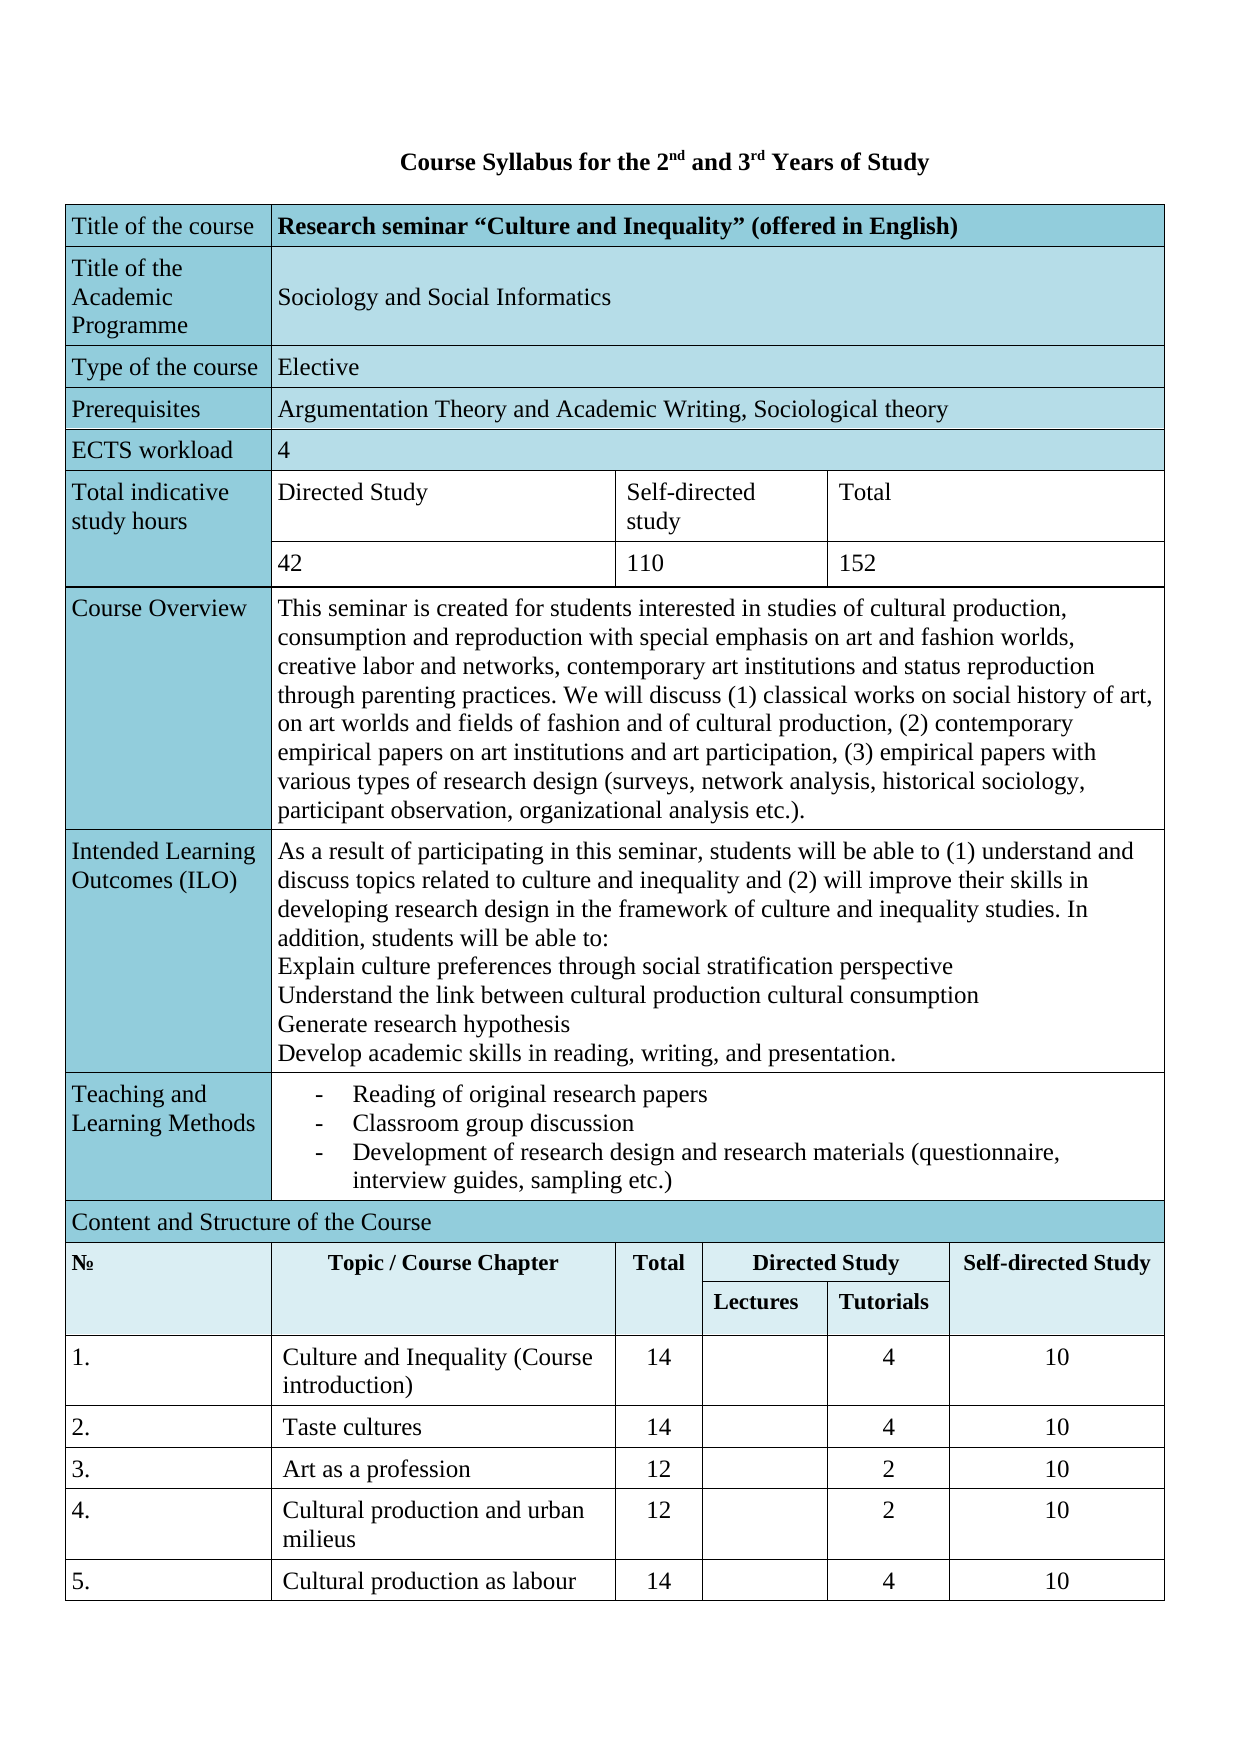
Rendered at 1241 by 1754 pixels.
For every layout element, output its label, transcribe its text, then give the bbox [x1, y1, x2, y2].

table_header Research seminar “Culture and Inequality” (offered in English) [272, 205, 1164, 246]
table_cell 10 [950, 1489, 1164, 1559]
table_cell Title of the Academic Programme [66, 247, 271, 345]
table_cell 2 [828, 1448, 949, 1488]
table_cell 10 [950, 1560, 1164, 1600]
table_cell [703, 1560, 827, 1600]
table_cell Taste cultures [272, 1406, 615, 1447]
table_cell Self-directed Study [950, 1243, 1164, 1334]
table_cell 4. [66, 1489, 271, 1559]
table_cell Cultural production and urban milieus [272, 1489, 615, 1559]
table_cell Tutorials [828, 1282, 949, 1334]
table_cell [703, 1489, 827, 1559]
table_cell [703, 1336, 827, 1405]
table_cell 1. [66, 1336, 271, 1405]
table_cell 3. [66, 1448, 271, 1488]
table_cell Lectures [703, 1282, 827, 1334]
table_cell Prerequisites [66, 388, 271, 428]
text Course Syllabus for the 2nd and 3rd Years of Study [177, 147, 1152, 176]
table_cell Intended Learning Outcomes (ILO) [66, 830, 271, 1072]
table_cell 14 [616, 1406, 702, 1447]
table_cell ECTS workload [66, 430, 271, 470]
table_cell Topic / Course Chapter [272, 1243, 615, 1334]
table_cell 10 [950, 1448, 1164, 1488]
table_cell Type of the course [66, 346, 271, 387]
table_cell 14 [616, 1560, 702, 1600]
table_cell Reading of original research papers Classroom group discussion Development of research design and research materials (questionnaire, interview guides, sampling etc.) [272, 1073, 1164, 1200]
table_cell Total indicative study hours [66, 471, 271, 586]
table_cell 4 [828, 1406, 949, 1447]
table_cell Teaching and Learning Methods [66, 1073, 271, 1200]
table_cell Argumentation Theory and Academic Writing, Sociological theory [272, 388, 1164, 428]
table_cell Total [828, 471, 1164, 541]
table_cell Content and Structure of the Course [66, 1201, 1164, 1242]
table_cell № [66, 1243, 271, 1334]
table_cell 110 [616, 542, 827, 586]
table_cell 4 [828, 1560, 949, 1600]
table_cell This seminar is created for students interested in studies of cultural production, consumption and reproduction with special emphasis on art and fashion worlds, creative labor and networks, contemporary art institutions and status reproduction through parenting practices. We will discuss (1) classical works on social history of art, on art worlds and fields of fashion and of cultural production, (2) contemporary empirical papers on art institutions and art participation, (3) empirical papers with various types of research design (surveys, network analysis, historical sociology, participant observation, organizational analysis etc.). [272, 588, 1164, 829]
table_cell Total [616, 1243, 702, 1334]
table_cell Elective [272, 346, 1164, 387]
table_cell As a result of participating in this seminar, students will be able to (1) understand and discuss topics related to culture and inequality and (2) will improve their skills in developing research design in the framework of culture and inequality studies. In addition, students will be able to: Explain culture preferences through social stratification perspective Understand the link between cultural production cultural consumption Generate research hypothesis Develop academic skills in reading, writing, and presentation. [272, 830, 1164, 1072]
table_cell 152 [828, 542, 1164, 586]
table_cell Directed Study [703, 1243, 949, 1281]
table_cell Sociology and Social Informatics [272, 247, 1164, 345]
table_cell 4 [272, 430, 1164, 470]
table_cell Course Overview [66, 588, 271, 829]
table_cell 10 [950, 1406, 1164, 1447]
table_cell 2. [66, 1406, 271, 1447]
table_cell Culture and Inequality (Course introduction) [272, 1336, 615, 1405]
table_cell 14 [616, 1336, 702, 1405]
table_cell Directed Study [272, 471, 615, 541]
table_cell [703, 1406, 827, 1447]
table_cell Сultural production as labour [272, 1560, 615, 1600]
table_cell [703, 1448, 827, 1488]
table_cell 12 [616, 1489, 702, 1559]
table_cell Art as a profession [272, 1448, 615, 1488]
table_cell Self-directed study [616, 471, 827, 541]
table_cell 12 [616, 1448, 702, 1488]
table_cell 5. [66, 1560, 271, 1600]
table_cell 42 [272, 542, 615, 586]
table_cell 10 [950, 1336, 1164, 1405]
table_cell 4 [828, 1336, 949, 1405]
table_header Title of the course [66, 205, 271, 246]
table_cell 2 [828, 1489, 949, 1559]
